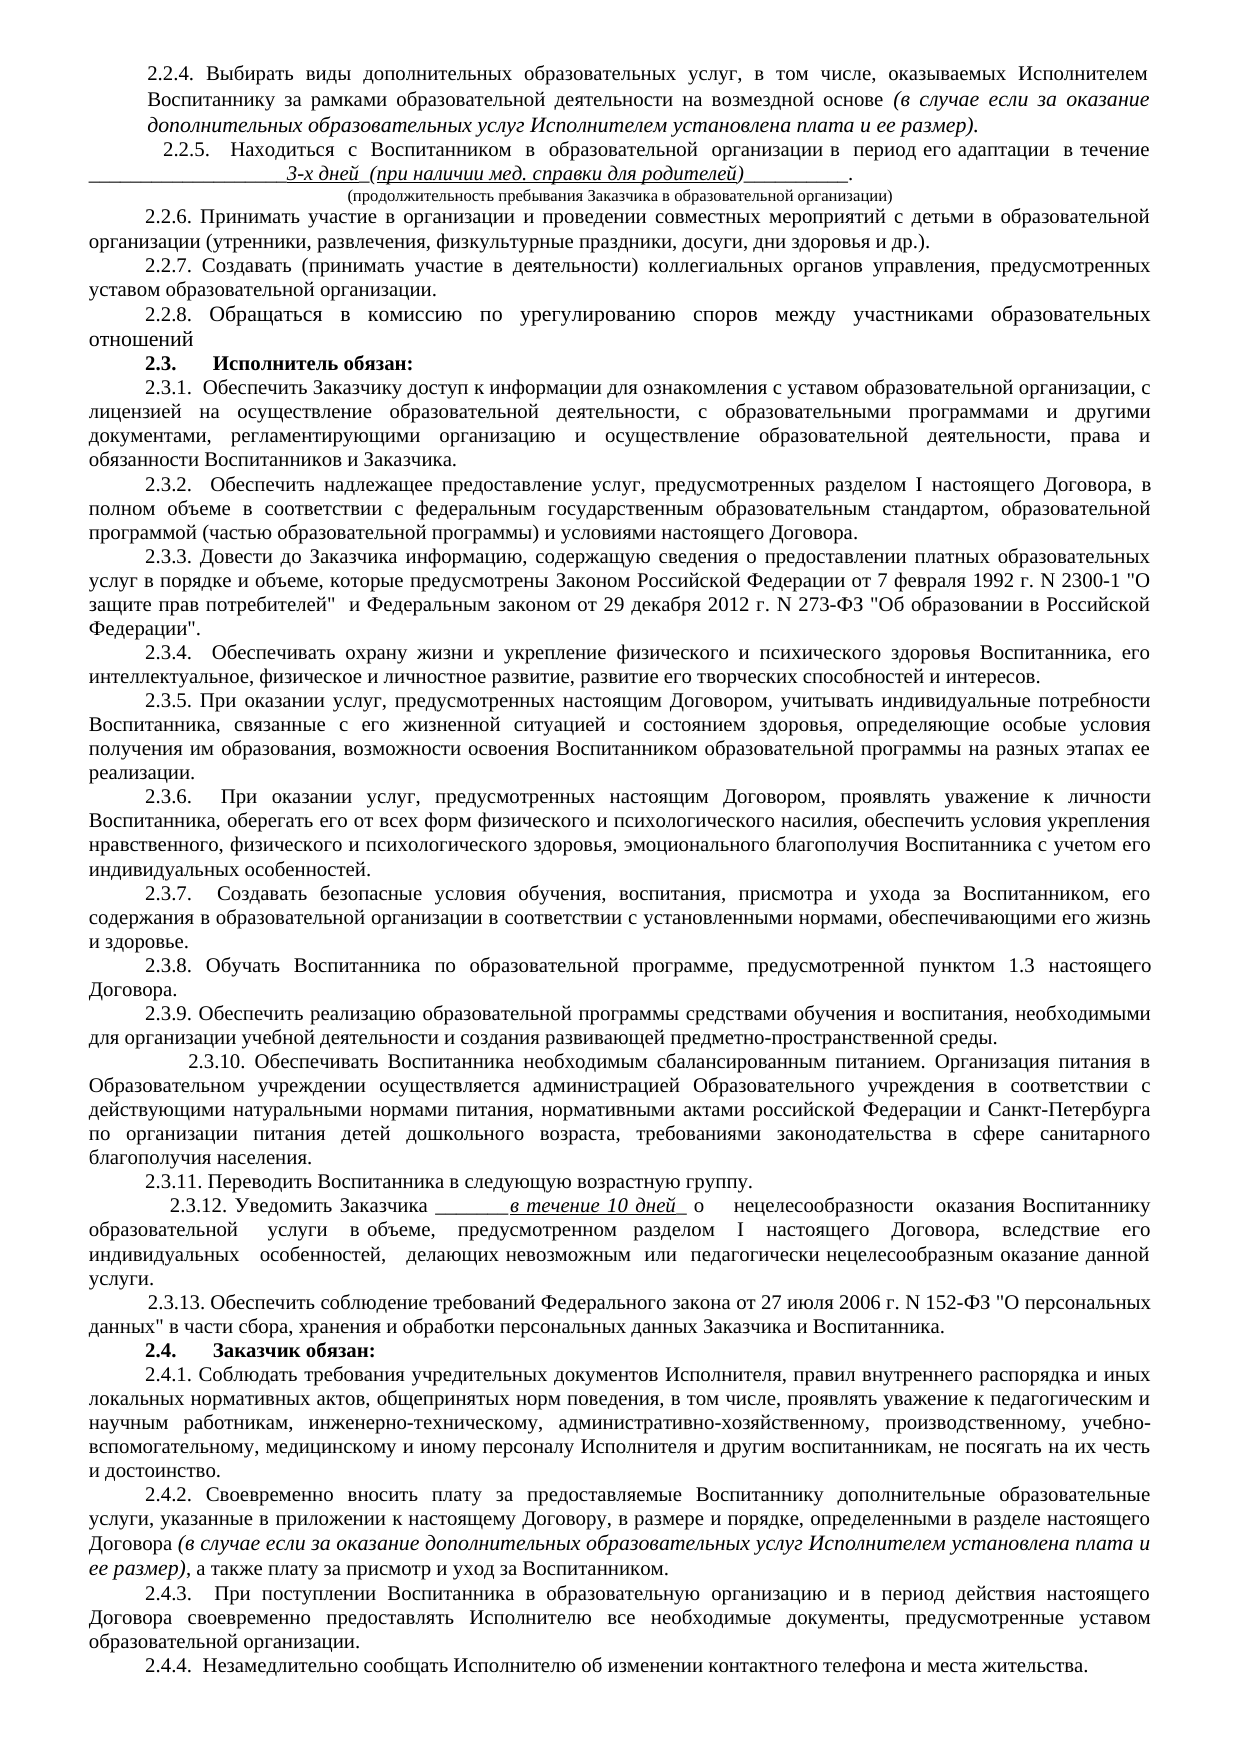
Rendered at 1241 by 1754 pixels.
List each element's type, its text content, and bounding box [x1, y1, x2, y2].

text 2.3.8. Обучать Воспитанника по образовательной программе, предусмотренной пунктом 1.3 настоящего Договора. [89, 953, 1152, 1001]
text 2.4. Заказчик обязан: [89, 1338, 1152, 1362]
text 2.3.11. Переводить Воспитанника в следующую возрастную группу. [89, 1169, 1152, 1193]
text 2.4.4. Незамедлительно сообщать Исполнителю об изменении контактного телефона и места жительства. [89, 1653, 1152, 1677]
text 2.4.1. Соблюдать требования учредительных документов Исполнителя, правил внутреннего распорядка и иных локальных нормативных актов, общепринятых норм поведения, в том числе, проявлять уважение к педагогическим и научным работникам, инженерно-техническому, административно-хозяйственному, производственному, учебно-вспомогательному, медицинскому и иному персоналу Исполнителя и другим воспитанникам, не посягать на их честь и достоинство. [89, 1362, 1152, 1482]
text 2.3.10. Обеспечивать Воспитанника необходимым сбалансированным питанием. Организация питания в Образовательном учреждении осуществляется администрацией Образовательного учреждения в соответствии с действующими натуральными нормами питания, нормативными актами российской Федерации и Санкт-Петербурга по организации питания детей дошкольного возраста, требованиями законодательства в сфере санитарного благополучия населения. [89, 1049, 1152, 1169]
text 2.3.13. Обеспечить соблюдение требований Федерального закона от 27 июля 2006 г. N 152-ФЗ "О персональных данных" в части сбора, хранения и обработки персональных данных Заказчика и Воспитанника. [89, 1289, 1152, 1338]
text 2.3.9. Обеспечить реализацию образовательной программы средствами обучения и воспитания, необходимыми для организации учебной деятельности и создания развивающей предметно-пространственной среды. [89, 1001, 1152, 1049]
text 2.2.8. Обращаться в комиссию по урегулированию споров между участниками образовательных отношений [89, 301, 1152, 351]
text (продолжительность пребывания Заказчика в образовательной организации) [89, 185, 1152, 204]
text 2.3. Исполнитель обязан: [89, 351, 1152, 375]
text 2.2.7. Создавать (принимать участие в деятельности) коллегиальных органов управления, предусмотренных уставом образовательной организации. [89, 253, 1152, 301]
text 2.2.6. Принимать участие в организации и проведении совместных мероприятий с детьми в образовательной организации (утренники, развлечения, физкультурные праздники, досуги, дни здоровья и др.). [89, 204, 1152, 253]
text 2.3.6. При оказании услуг, предусмотренных настоящим Договором, проявлять уважение к личности Воспитанника, оберегать его от всех форм физического и психологического насилия, обеспечить условия укрепления нравственного, физического и психологического здоровья, эмоционального благополучия Воспитанника с учетом его индивидуальных особенностей. [89, 784, 1152, 881]
text 2.2.4. Выбирать виды дополнительных образовательных услуг, в том числе, оказываемых Исполнителем Воспитаннику за рамками образовательной деятельности на возмездной основе (в случае если за оказание дополнительных образовательных услуг Исполнителем установлена плата и ее размер). [147, 59, 1149, 137]
text 2.2.5. Находиться с Воспитанником в образовательной организации в период его адаптации в течение ___________________3-х дней_(при наличии мед. справки для родителей)__________. [89, 137, 1152, 185]
text 2.4.3. При поступлении Воспитанника в образовательную организацию и в период действия настоящего Договора своевременно предоставлять Исполнителю все необходимые документы, предусмотренные уставом образовательной организации. [89, 1581, 1152, 1653]
text 2.3.7. Создавать безопасные условия обучения, воспитания, присмотра и ухода за Воспитанником, его содержания в образовательной организации в соответствии с установленными нормами, обеспечивающими его жизнь и здоровье. [89, 881, 1152, 953]
text 2.3.2. Обеспечить надлежащее предоставление услуг, предусмотренных разделом I настоящего Договора, в полном объеме в соответствии с федеральным государственным образовательным стандартом, образовательной программой (частью образовательной программы) и условиями настоящего Договора. [89, 471, 1152, 544]
text 2.3.4. Обеспечивать охрану жизни и укрепление физического и психического здоровья Воспитанника, его интеллектуальное, физическое и личностное развитие, развитие его творческих способностей и интересов. [89, 640, 1152, 688]
text 2.3.3. Довести до Заказчика информацию, содержащую сведения о предоставлении платных образовательных услуг в порядке и объеме, которые предусмотрены Законом Российской Федерации от 7 февраля 1992 г. N 2300-1 "О защите прав потребителей" и Федеральным законом от 29 декабря 2012 г. N 273-ФЗ "Об образовании в Российской Федерации". [89, 544, 1152, 640]
text 2.3.12. Уведомить Заказчика _______в течение 10 дней_ о нецелесообразности оказания Воспитаннику образовательной услуги в объеме, предусмотренном разделом I настоящего Договора, вследствие его индивидуальных особенностей, делающих невозможным или педагогически нецелесообразным оказание данной услуги. [89, 1193, 1152, 1289]
text 2.4.2. Своевременно вносить плату за предоставляемые Воспитаннику дополнительные образовательные услуги, указанные в приложении к настоящему Договору, в размере и порядке, определенными в разделе настоящего Договора (в случае если за оказание дополнительных образовательных услуг Исполнителем установлена плата и ее размер), а также плату за присмотр и уход за Воспитанником. [89, 1482, 1152, 1581]
text 2.3.5. При оказании услуг, предусмотренных настоящим Договором, учитывать индивидуальные потребности Воспитанника, связанные с его жизненной ситуацией и состоянием здоровья, определяющие особые условия получения им образования, возможности освоения Воспитанником образовательной программы на разных этапах ее реализации. [89, 688, 1152, 784]
text 2.3.1. Обеспечить Заказчику доступ к информации для ознакомления с уставом образовательной организации, с лицензией на осуществление образовательной деятельности, с образовательными программами и другими документами, регламентирующими организацию и осуществление образовательной деятельности, права и обязанности Воспитанников и Заказчика. [89, 375, 1152, 471]
